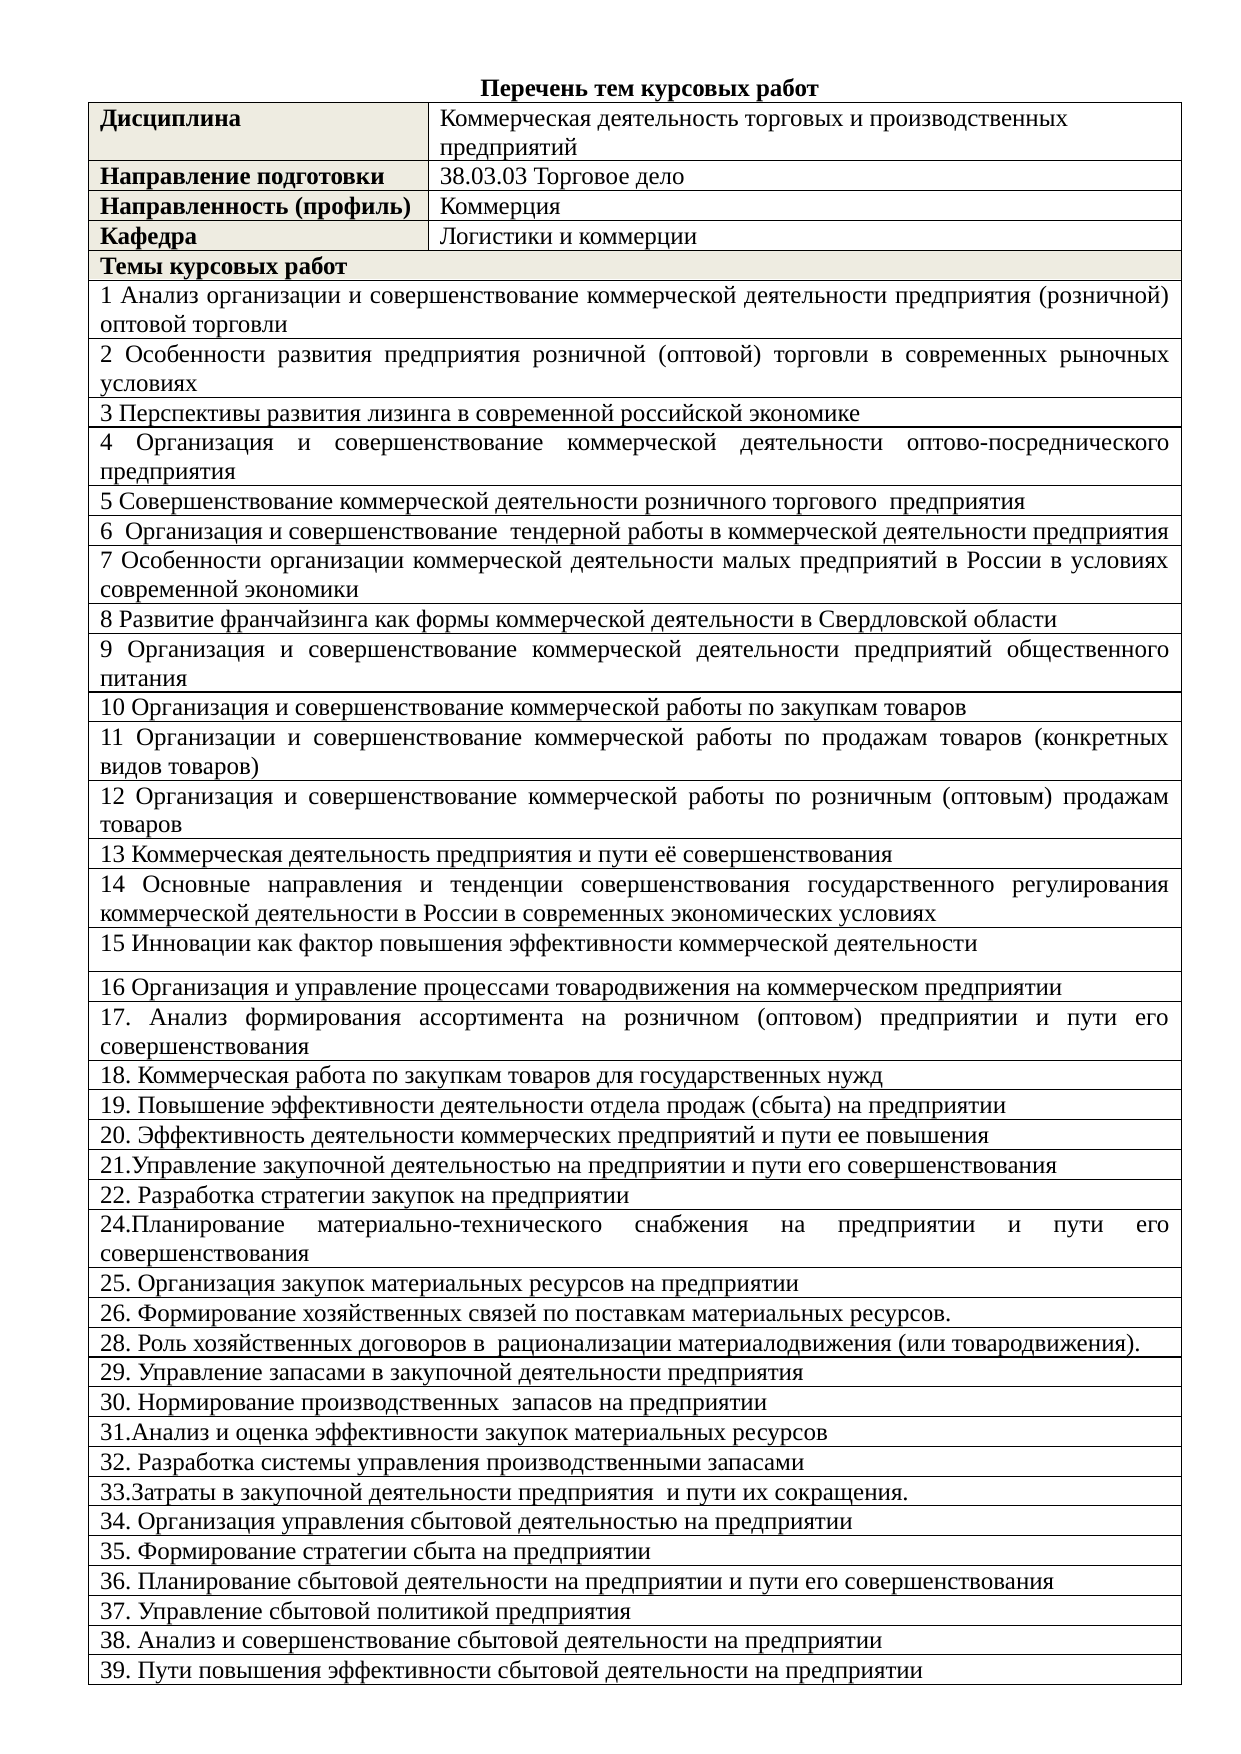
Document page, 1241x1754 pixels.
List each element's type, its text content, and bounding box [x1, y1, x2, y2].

table_cell 19. Повышение эффективности деятельности отдела продаж (сбыта) на предприятии [89, 1090, 1181, 1119]
table_cell 11 Организации и совершенствование коммерческой работы по продажам товаров (конкретных видов товаров) [89, 722, 1181, 780]
table_header Коммерческая деятельность торговых и производственных предприятий [429, 103, 1181, 160]
table_cell 7 Особенности организации коммерческой деятельности малых предприятий в России в условиях современной экономики [89, 546, 1181, 603]
table_cell 16 Организация и управление процессами товародвижения на коммерческом предприятии [89, 972, 1181, 1001]
table_cell 26. Формирование хозяйственных связей по поставкам материальных ресурсов. [89, 1298, 1181, 1327]
table_cell 14 Основные направления и тенденции совершенствования государственного регулирования коммерческой деятельности в России в современных экономических условиях [89, 869, 1181, 927]
table_cell 6 Организация и совершенствование тендерной работы в коммерческой деятельности предприятия [89, 516, 1181, 544]
table_cell Темы курсовых работ [89, 251, 1181, 279]
table_cell 31.Анализ и оценка эффективности закупок материальных ресурсов [89, 1417, 1181, 1446]
table_cell 13 Коммерческая деятельность предприятия и пути её совершенствования [89, 839, 1181, 868]
table_cell 35. Формирование стратегии сбыта на предприятии [89, 1536, 1181, 1565]
table_cell Кафедра [89, 221, 428, 250]
table_cell 34. Организация управления сбытовой деятельностью на предприятии [89, 1506, 1181, 1535]
table_cell 1 Анализ организации и совершенствование коммерческой деятельности предприятия (розничной) оптовой торговли [89, 281, 1181, 338]
table_cell 18. Коммерческая работа по закупкам товаров для государственных нужд [89, 1061, 1181, 1089]
text Перечень тем курсовых работ [118, 73, 1181, 102]
table_cell 33.Затраты в закупочной деятельности предприятия и пути их сокращения. [89, 1477, 1181, 1505]
table_cell 25. Организация закупок материальных ресурсов на предприятии [89, 1268, 1181, 1297]
table_cell 22. Разработка стратегии закупок на предприятии [89, 1180, 1181, 1208]
table_cell 12 Организация и совершенствование коммерческой работы по розничным (оптовым) продажам товаров [89, 781, 1181, 838]
table_cell 32. Разработка системы управления производственными запасами [89, 1447, 1181, 1476]
table_cell 8 Развитие франчайзинга как формы коммерческой деятельности в Свердловской области [89, 604, 1181, 633]
table_cell 30. Нормирование производственных запасов на предприятии [89, 1387, 1181, 1416]
table_header Дисциплина [89, 103, 428, 160]
table_cell 20. Эффективность деятельности коммерческих предприятий и пути ее повышения [89, 1120, 1181, 1149]
table_cell 15 Инновации как фактор повышения эффективности коммерческой деятельности [89, 928, 1181, 971]
table_cell 29. Управление запасами в закупочной деятельности предприятия [89, 1358, 1181, 1386]
table_cell Направленность (профиль) [89, 191, 428, 220]
table_cell Направление подготовки [89, 161, 428, 190]
table_cell 4 Организация и совершенствование коммерческой деятельности оптово-посреднического предприятия [89, 428, 1181, 485]
table_cell 5 Совершенствование коммерческой деятельности розничного торгового предприятия [89, 486, 1181, 515]
table_cell 39. Пути повышения эффективности сбытовой деятельности на предприятии [89, 1655, 1181, 1684]
table_cell 9 Организация и совершенствование коммерческой деятельности предприятий общественного питания [89, 634, 1181, 691]
table_cell 17. Анализ формирования ассортимента на розничном (оптовом) предприятии и пути его совершенствования [89, 1002, 1181, 1059]
table_cell 28. Роль хозяйственных договоров в рационализации материалодвижения (или товародвижения). [89, 1328, 1181, 1356]
table_cell Логистики и коммерции [429, 221, 1181, 250]
table_cell 24.Планирование материально-технического снабжения на предприятии и пути его совершенствования [89, 1210, 1181, 1267]
table_cell 38. Анализ и совершенствование сбытовой деятельности на предприятии [89, 1626, 1181, 1654]
table_cell 38.03.03 Торговое дело [429, 161, 1181, 190]
table_cell 2 Особенности развития предприятия розничной (оптовой) торговли в современных рыночных условиях [89, 339, 1181, 397]
table_cell 37. Управление сбытовой политикой предприятия [89, 1596, 1181, 1624]
table_cell Коммерция [429, 191, 1181, 220]
table_cell 36. Планирование сбытовой деятельности на предприятии и пути его совершенствования [89, 1566, 1181, 1595]
table_cell 3 Перспективы развития лизинга в современной российской экономике [89, 398, 1181, 426]
table_cell 21.Управление закупочной деятельностью на предприятии и пути его совершенствования [89, 1150, 1181, 1179]
table_cell 10 Организация и совершенствование коммерческой работы по закупкам товаров [89, 693, 1181, 721]
